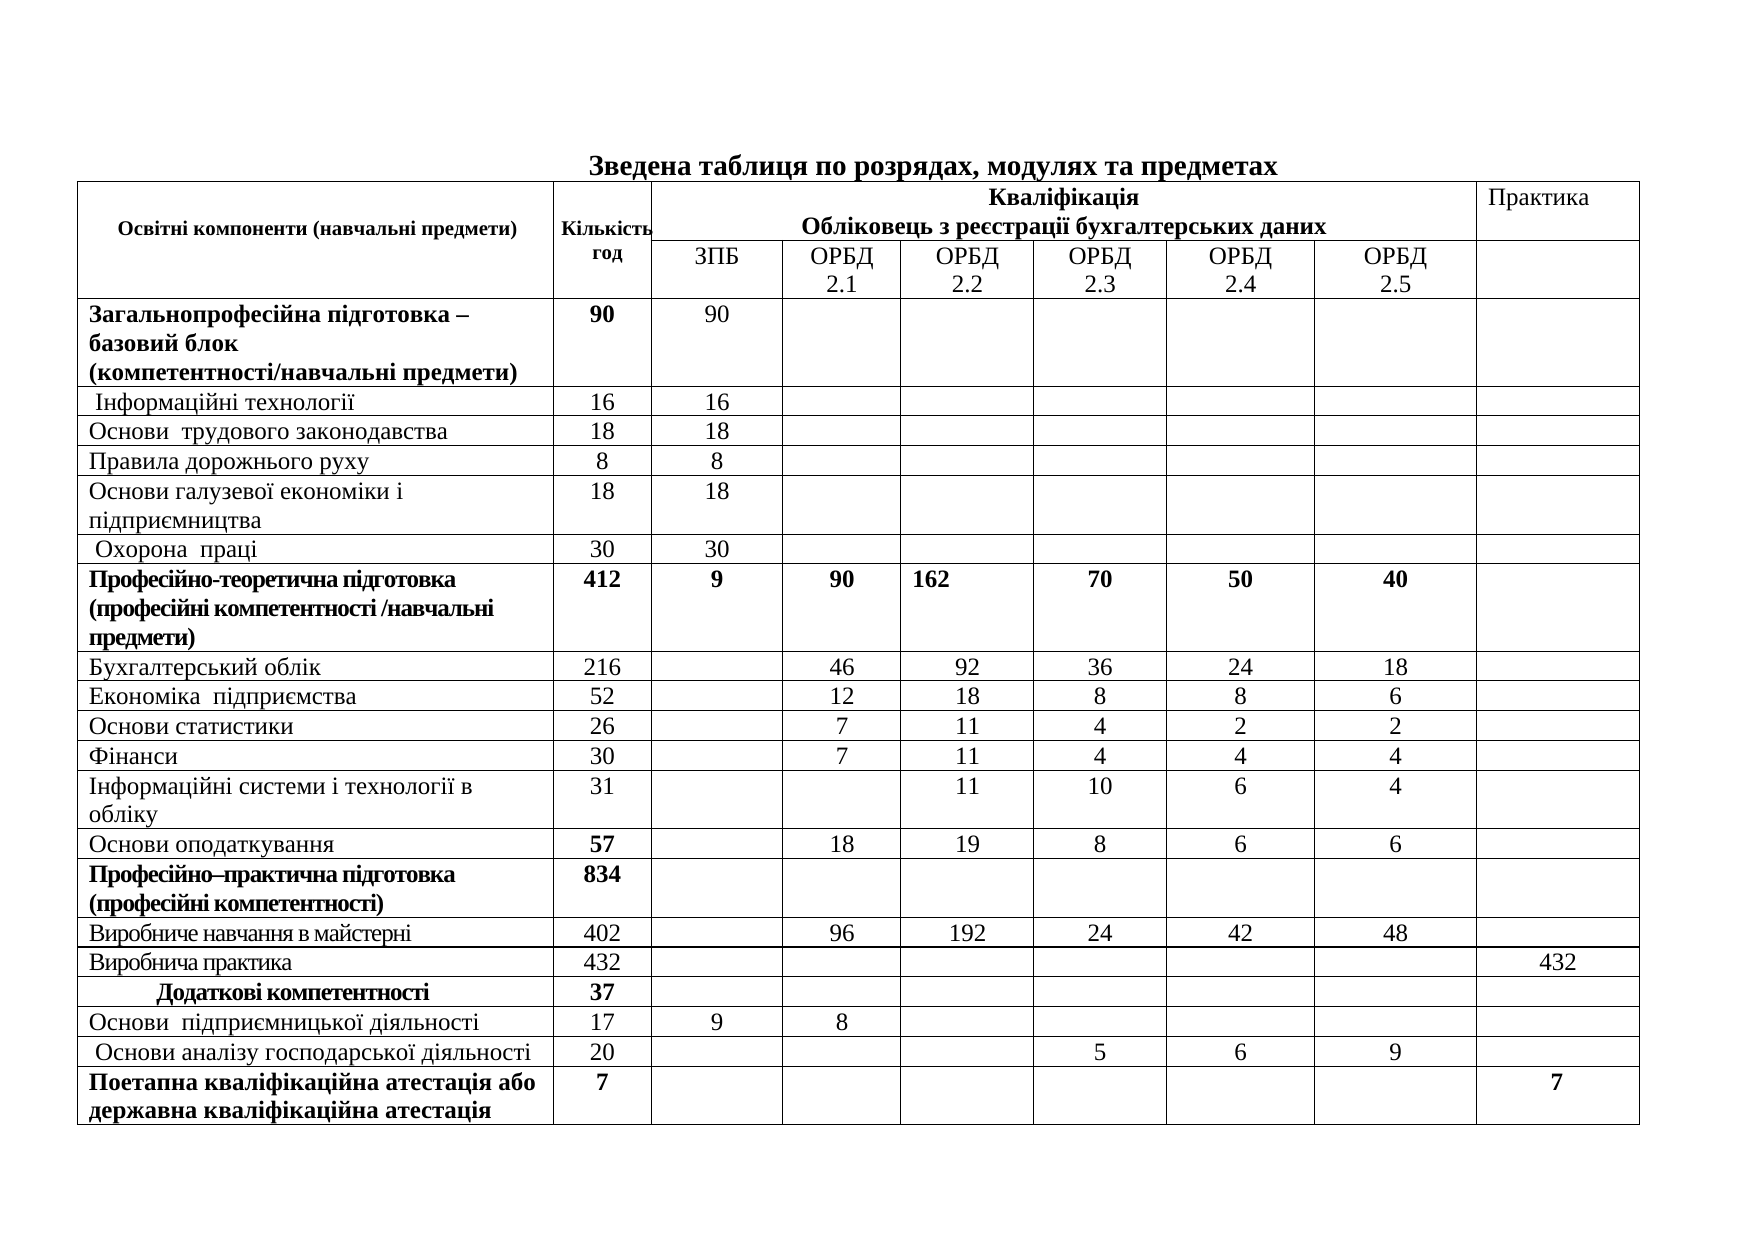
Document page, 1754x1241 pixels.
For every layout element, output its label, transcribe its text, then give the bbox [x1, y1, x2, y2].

table_cell 10 [1034, 771, 1166, 828]
table_cell 7 [783, 711, 900, 740]
table_cell [1167, 299, 1314, 386]
table_cell 20 [554, 1037, 651, 1066]
table_cell 162 [901, 564, 1033, 651]
table_cell 11 [901, 771, 1033, 828]
table_cell 5 [1034, 1037, 1166, 1066]
table_cell [1167, 948, 1314, 976]
table_cell [783, 1037, 900, 1066]
table_cell 18 [554, 416, 651, 445]
table_cell [901, 948, 1033, 976]
table_cell [1167, 535, 1314, 563]
table_cell Виробниче навчання в майстерні [78, 918, 553, 946]
table_cell 24 [1167, 652, 1314, 680]
table_cell [1477, 859, 1639, 917]
table_cell 90 [652, 299, 782, 386]
table_cell 18 [554, 476, 651, 533]
table_cell 6 [1167, 1037, 1314, 1066]
table_cell Правила дорожнього руху [78, 446, 553, 475]
table_cell 30 [554, 535, 651, 563]
table_cell [1477, 564, 1639, 651]
table_cell [1167, 1007, 1314, 1036]
table_cell 8 [652, 446, 782, 475]
table_cell [783, 948, 900, 976]
table_cell [652, 977, 782, 1006]
table_cell 412 [554, 564, 651, 651]
table_cell 18 [901, 681, 1033, 710]
table_cell 30 [554, 741, 651, 770]
table_cell [783, 535, 900, 563]
table_cell [1477, 387, 1639, 415]
table_cell Основи аналізу господарської діяльності [78, 1037, 553, 1066]
table_cell [1315, 299, 1476, 386]
list Зведена таблиця по розрядах, модулях та предметах [201, 148, 1665, 181]
table_cell [1477, 977, 1639, 1006]
table_cell 40 [1315, 564, 1476, 651]
table_cell 9 [652, 564, 782, 651]
table_cell [783, 977, 900, 1006]
table_cell 8 [783, 1007, 900, 1036]
table_cell Інформаційні системи і технології в обліку [78, 771, 553, 828]
table_cell [901, 476, 1033, 533]
table_cell 90 [554, 299, 651, 386]
table_cell 7 [1477, 1067, 1639, 1124]
table_cell [1315, 1007, 1476, 1036]
table_cell [1167, 387, 1314, 415]
table_cell Основи оподаткування [78, 829, 553, 858]
table_cell Охорона праці [78, 535, 553, 563]
table_cell [1315, 387, 1476, 415]
table_cell ОРБД 2.3 [1034, 241, 1166, 298]
table_cell ЗПБ [652, 241, 782, 298]
table_cell [1477, 829, 1639, 858]
table_cell 6 [1167, 771, 1314, 828]
table_cell 36 [1034, 652, 1166, 680]
table_header Кількість год [554, 182, 651, 298]
table_cell [652, 652, 782, 680]
table_cell [1034, 1067, 1166, 1124]
table_cell 4 [1034, 741, 1166, 770]
table_cell 16 [652, 387, 782, 415]
table_cell [1034, 1007, 1166, 1036]
table_cell [1034, 446, 1166, 475]
table_cell [1034, 476, 1166, 533]
table_cell 192 [901, 918, 1033, 946]
table_cell 4 [1167, 741, 1314, 770]
table_cell 834 [554, 859, 651, 917]
table_cell 402 [554, 918, 651, 946]
table_cell 50 [1167, 564, 1314, 651]
table_cell 24 [1034, 918, 1166, 946]
table_cell [783, 446, 900, 475]
table_cell [1315, 948, 1476, 976]
table_cell 8 [1167, 681, 1314, 710]
table_cell [1477, 681, 1639, 710]
table_cell 46 [783, 652, 900, 680]
table_cell [1034, 387, 1166, 415]
table_cell ОРБД 2.2 [901, 241, 1033, 298]
table_cell 37 [554, 977, 651, 1006]
table_cell [1477, 918, 1639, 946]
table_cell [1034, 948, 1166, 976]
table_cell 216 [554, 652, 651, 680]
table_cell [1477, 711, 1639, 740]
table_cell 6 [1315, 829, 1476, 858]
table_cell 92 [901, 652, 1033, 680]
table_cell [1167, 446, 1314, 475]
table_cell 7 [783, 741, 900, 770]
table_cell [652, 771, 782, 828]
table_cell 11 [901, 711, 1033, 740]
table_cell [901, 535, 1033, 563]
table_cell [901, 1037, 1033, 1066]
table_cell [901, 977, 1033, 1006]
table_cell Додаткові компетентності [78, 977, 553, 1006]
table_cell 42 [1167, 918, 1314, 946]
table_cell Бухгалтерський облік [78, 652, 553, 680]
table_cell [901, 416, 1033, 445]
table_cell [1477, 446, 1639, 475]
table_cell Інформаційні технології [78, 387, 553, 415]
table_cell Професійно-теоретична підготовка (професійні компетентності /навчальні предмети) [78, 564, 553, 651]
table_cell Загальнопрофесійна підготовка – базовий блок (компетентності/навчальні предмети) [78, 299, 553, 386]
table_cell [652, 681, 782, 710]
table_cell 18 [1315, 652, 1476, 680]
table_cell 8 [554, 446, 651, 475]
table_cell [901, 1067, 1033, 1124]
table_cell [783, 1067, 900, 1124]
table_cell 31 [554, 771, 651, 828]
table_cell [1477, 535, 1639, 563]
table_cell [901, 859, 1033, 917]
table_cell [1315, 977, 1476, 1006]
table_cell 96 [783, 918, 900, 946]
table_cell [1315, 535, 1476, 563]
table_cell 19 [901, 829, 1033, 858]
table_cell Фінанси [78, 741, 553, 770]
table_cell [652, 1067, 782, 1124]
table_cell 12 [783, 681, 900, 710]
table_cell [1034, 977, 1166, 1006]
table_cell 7 [554, 1067, 651, 1124]
table_cell Основи трудового законодавства [78, 416, 553, 445]
table_cell [1315, 416, 1476, 445]
table_cell [1477, 1037, 1639, 1066]
table_cell 18 [652, 416, 782, 445]
table_cell Економіка підприємства [78, 681, 553, 710]
table_cell [652, 918, 782, 946]
table_cell 432 [554, 948, 651, 976]
table_cell 8 [1034, 829, 1166, 858]
table_cell 70 [1034, 564, 1166, 651]
table_cell 2 [1315, 711, 1476, 740]
table_cell 8 [1034, 681, 1166, 710]
table_cell [783, 299, 900, 386]
table_cell [1167, 416, 1314, 445]
table_cell 432 [1477, 948, 1639, 976]
table_cell ОРБД 2.5 [1315, 241, 1476, 298]
table_cell [1034, 416, 1166, 445]
table_cell 18 [652, 476, 782, 533]
table_cell 90 [783, 564, 900, 651]
table_cell [1167, 1067, 1314, 1124]
table_cell [652, 948, 782, 976]
table_cell [1477, 771, 1639, 828]
table_cell [652, 859, 782, 917]
table_cell [652, 829, 782, 858]
table_cell 57 [554, 829, 651, 858]
table_cell [783, 476, 900, 533]
table_cell [783, 387, 900, 415]
table_cell [1477, 1007, 1639, 1036]
table_cell [652, 1037, 782, 1066]
table_cell [1034, 859, 1166, 917]
table_cell [1167, 977, 1314, 1006]
table_cell ОРБД 2.1 [783, 241, 900, 298]
table_cell [1034, 535, 1166, 563]
table_cell [1315, 1067, 1476, 1124]
table_cell 9 [1315, 1037, 1476, 1066]
table_cell [1167, 476, 1314, 533]
table_cell [652, 741, 782, 770]
table_cell [1477, 741, 1639, 770]
table_cell [652, 711, 782, 740]
table_cell [1477, 416, 1639, 445]
table_cell 6 [1167, 829, 1314, 858]
table_cell Основи статистики [78, 711, 553, 740]
table_cell [783, 771, 900, 828]
table_cell [901, 299, 1033, 386]
table_cell Основи підприємницької діяльності [78, 1007, 553, 1036]
table_cell [1315, 476, 1476, 533]
table_header Освітні компоненти (навчальні предмети) [78, 182, 553, 298]
table_cell 4 [1315, 741, 1476, 770]
table_cell 30 [652, 535, 782, 563]
table_cell 9 [652, 1007, 782, 1036]
table_cell [1315, 859, 1476, 917]
table_cell [1477, 299, 1639, 386]
table_cell 48 [1315, 918, 1476, 946]
table_cell [1315, 446, 1476, 475]
table_cell [901, 387, 1033, 415]
table_cell 4 [1034, 711, 1166, 740]
table_cell 2 [1167, 711, 1314, 740]
table_cell [901, 1007, 1033, 1036]
table_cell 17 [554, 1007, 651, 1036]
table_cell [1477, 476, 1639, 533]
table_cell ОРБД 2.4 [1167, 241, 1314, 298]
table_cell [783, 416, 900, 445]
table_cell 26 [554, 711, 651, 740]
table_cell Поетапна кваліфікаційна атестація або державна кваліфікаційна атестація [78, 1067, 553, 1124]
table_header Кваліфікація Обліковець з реєстрації бухгалтерських даних [652, 182, 1476, 240]
table_cell [1167, 859, 1314, 917]
table_cell 6 [1315, 681, 1476, 710]
table_cell Професійно–практична підготовка (професійні компетентності) [78, 859, 553, 917]
table_cell [1034, 299, 1166, 386]
table_cell 52 [554, 681, 651, 710]
table_cell 16 [554, 387, 651, 415]
table_cell [1477, 652, 1639, 680]
table_cell [901, 446, 1033, 475]
table_cell Основи галузевої економіки і підприємництва [78, 476, 553, 533]
table_header Практика [1477, 182, 1639, 240]
table_cell [783, 859, 900, 917]
table_cell 18 [783, 829, 900, 858]
table_cell Виробнича практика [78, 948, 553, 976]
table_cell 11 [901, 741, 1033, 770]
table_cell [1477, 241, 1639, 298]
table_cell 4 [1315, 771, 1476, 828]
